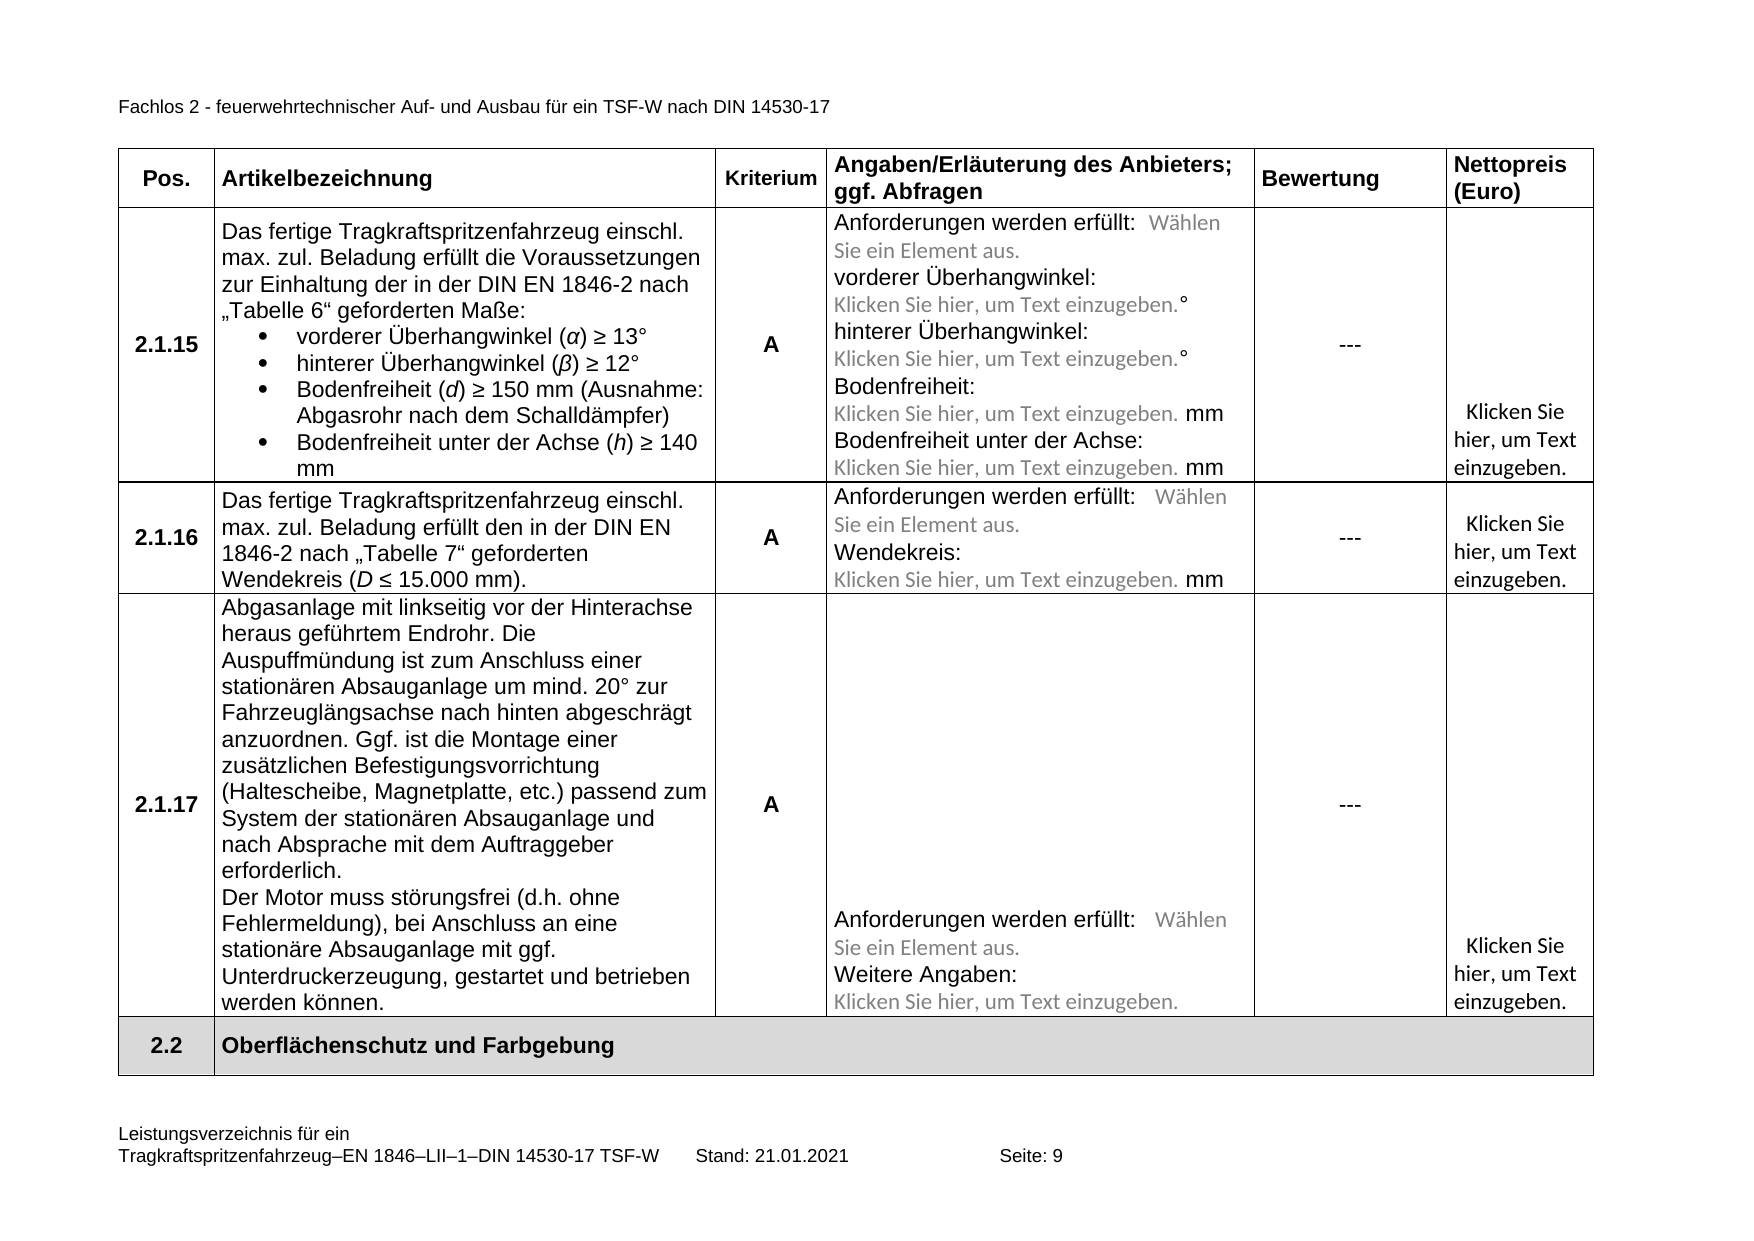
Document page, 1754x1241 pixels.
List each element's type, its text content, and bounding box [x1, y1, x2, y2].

table_cell A [716, 594, 826, 1016]
table_header Angaben/Erläuterung des Anbieters; ggf. Abfragen [827, 149, 1254, 207]
table_header Bewertung [1255, 149, 1446, 207]
table_header Pos. [119, 149, 214, 207]
table_cell 2.2 [119, 1017, 214, 1074]
table_cell --- [1255, 483, 1446, 593]
table_cell --- [1255, 594, 1446, 1016]
table_cell Abgasanlage mit linkseitig vor der Hinterachse heraus geführtem Endrohr. Die Auspuffmündung ist zum Anschluss einer stationären Absauganlage um mind. 20° zur Fahrzeuglängsachse nach hinten abgeschrägt anzuordnen. Ggf. ist die Montage einer zusätzlichen Befestigungsvorrichtung (Haltescheibe, Magnetplatte, etc.) passend zum System der stationären Absauganlage und nach Absprache mit dem Auftraggeber erforderlich. Der Motor muss störungsfrei (d.h. ohne Fehlermeldung), bei Anschluss an eine stationäre Absauganlage mit ggf. Unterdruckerzeugung, gestartet und betrieben werden können. [215, 594, 715, 1016]
table_cell --- [1255, 208, 1446, 481]
table_cell [1447, 483, 1593, 593]
table_header Kriterium [716, 149, 826, 207]
table_header Nettopreis (Euro) [1447, 149, 1593, 207]
table_cell A [716, 208, 826, 481]
table_cell [1447, 594, 1593, 1016]
table_cell Das fertige Tragkraftspritzenfahrzeug einschl. max. zul. Beladung erfüllt den in der DIN EN 1846-2 nach „Tabelle 7“ geforderten Wendekreis (D ≤ 15.000 mm). [215, 483, 715, 593]
table_cell Oberflächenschutz und Farbgebung [215, 1017, 1593, 1074]
table_cell Das fertige Tragkraftspritzenfahrzeug einschl. max. zul. Beladung erfüllt die Voraussetzungen zur Einhaltung der in der DIN EN 1846-2 nach „Tabelle 6“ geforderten Maße: vorderer Überhangwinkel (α) ≥ 13° hinterer Überhangwinkel (β) ≥ 12° Bodenfreiheit (d) ≥ 150 mm (Ausnahme: Abgasrohr nach dem Schalldämpfer) Bodenfreiheit unter der Achse (h) ≥ 140 mm [215, 208, 715, 481]
table_cell A [716, 483, 826, 593]
table_cell 2.1.16 [119, 483, 214, 593]
table_cell 2.1.15 [119, 208, 214, 481]
table_header Artikelbezeichnung [215, 149, 715, 207]
table_cell Anforderungen werden erfüllt: vorderer Überhangwinkel: ° hinterer Überhangwinkel: ° Bodenfreiheit: mm Bodenfreiheit unter der Achse: mm [827, 208, 1254, 481]
table_cell 2.1.17 [119, 594, 214, 1016]
table_cell [1447, 208, 1593, 481]
table_cell Anforderungen werden erfüllt: Wendekreis: mm [827, 483, 1254, 593]
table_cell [827, 594, 1254, 1016]
